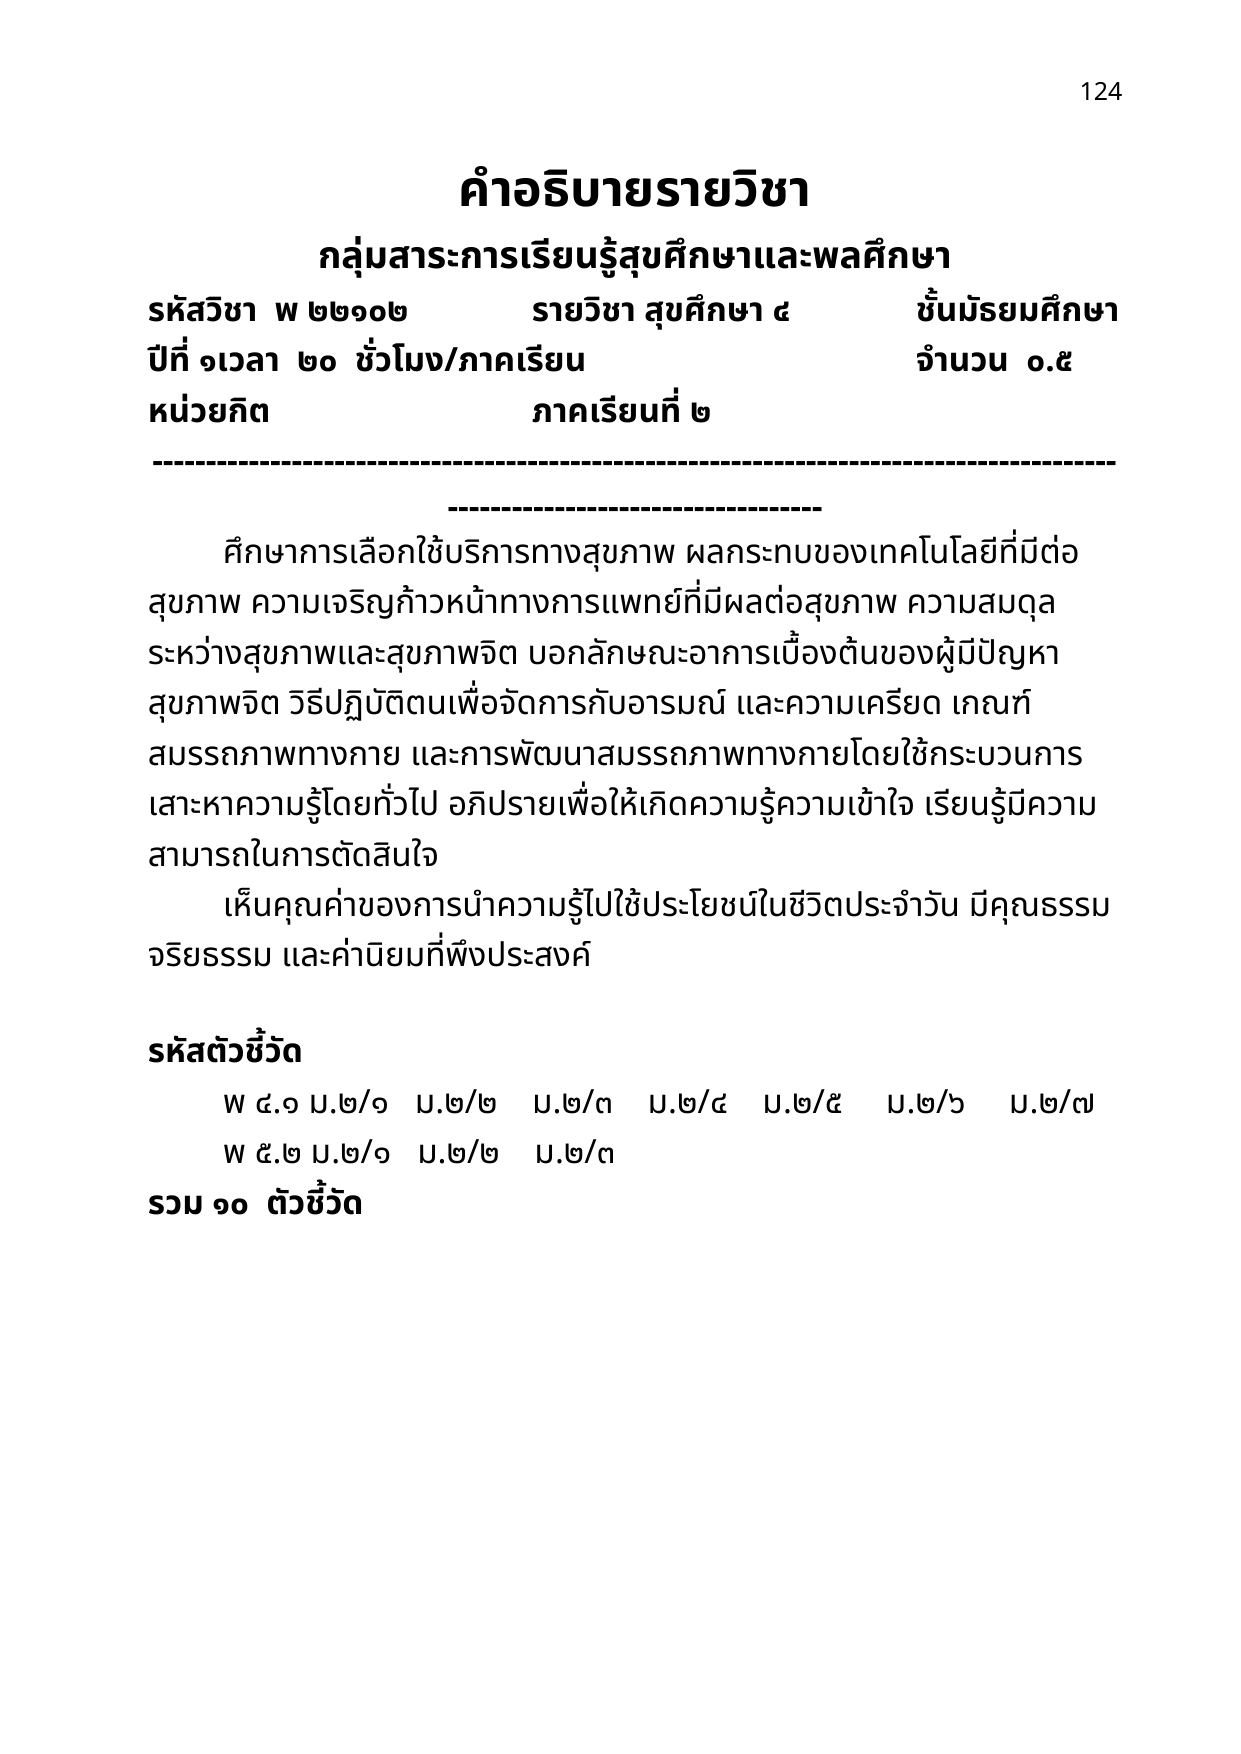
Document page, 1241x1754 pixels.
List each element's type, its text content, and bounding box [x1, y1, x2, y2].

text รวม ๑๐ ตัวชี้วัด [148, 1179, 1122, 1229]
text พ ๔.๑ ม.๒/๑ ม.๒/๒ ม.๒/๓ ม.๒/๔ ม.๒/๕ ม.๒/๖ ม.๒/๗ [148, 1078, 1122, 1128]
text รหัสวิชา พ ๒๒๑๐๒ รายวิชา สุขศึกษา ๔ ชั้นมัธยมศึกษาปีที่ ๑เวลา ๒๐ ชั่วโมง/ภาคเรียน จำนวน ๐.๕ หน่วยกิต ภาคเรียนที่ ๒ [148, 286, 1122, 437]
text เห็นคุณค่าของการนำความรู้ไปใช้ประโยชน์ในชีวิตประจำวัน มีคุณธรรม จริยธรรม และค่านิยมที่พึงประสงค์ [148, 881, 1122, 982]
text คำอธิบายรายวิชา [148, 153, 1122, 229]
text ----------------------------------------------------------------------------------------------------------------------------- [148, 437, 1122, 528]
text กลุ่มสาระการเรียนรู้สุขศึกษาและพลศึกษา [148, 229, 1122, 286]
text รหัสตัวชี้วัด [148, 1027, 1122, 1078]
text พ ๕.๒ ม.๒/๑ ม.๒/๒ ม.๒/๓ [148, 1128, 1122, 1179]
text ศึกษาการเลือกใช้บริการทางสุขภาพ ผลกระทบของเทคโนโลยีที่มีต่อสุขภาพ ความเจริญก้าวหน้าทางการแพทย์ที่มีผลต่อสุขภาพ ความสมดุลระหว่างสุขภาพและสุขภาพจิต บอกลักษณะอาการเบื้องต้นของผู้มีปัญหาสุขภาพจิต วิธีปฏิบัติตนเพื่อจัดการกับอารมณ์ และความเครียด เกณฑ์สมรรถภาพทางกาย และการพัฒนาสมรรถภาพทางกายโดยใช้กระบวนการเสาะหาความรู้โดยทั่วไป อภิปรายเพื่อให้เกิดความรู้ความเข้าใจ เรียนรู้มีความสามารถในการตัดสินใจ [148, 528, 1122, 881]
